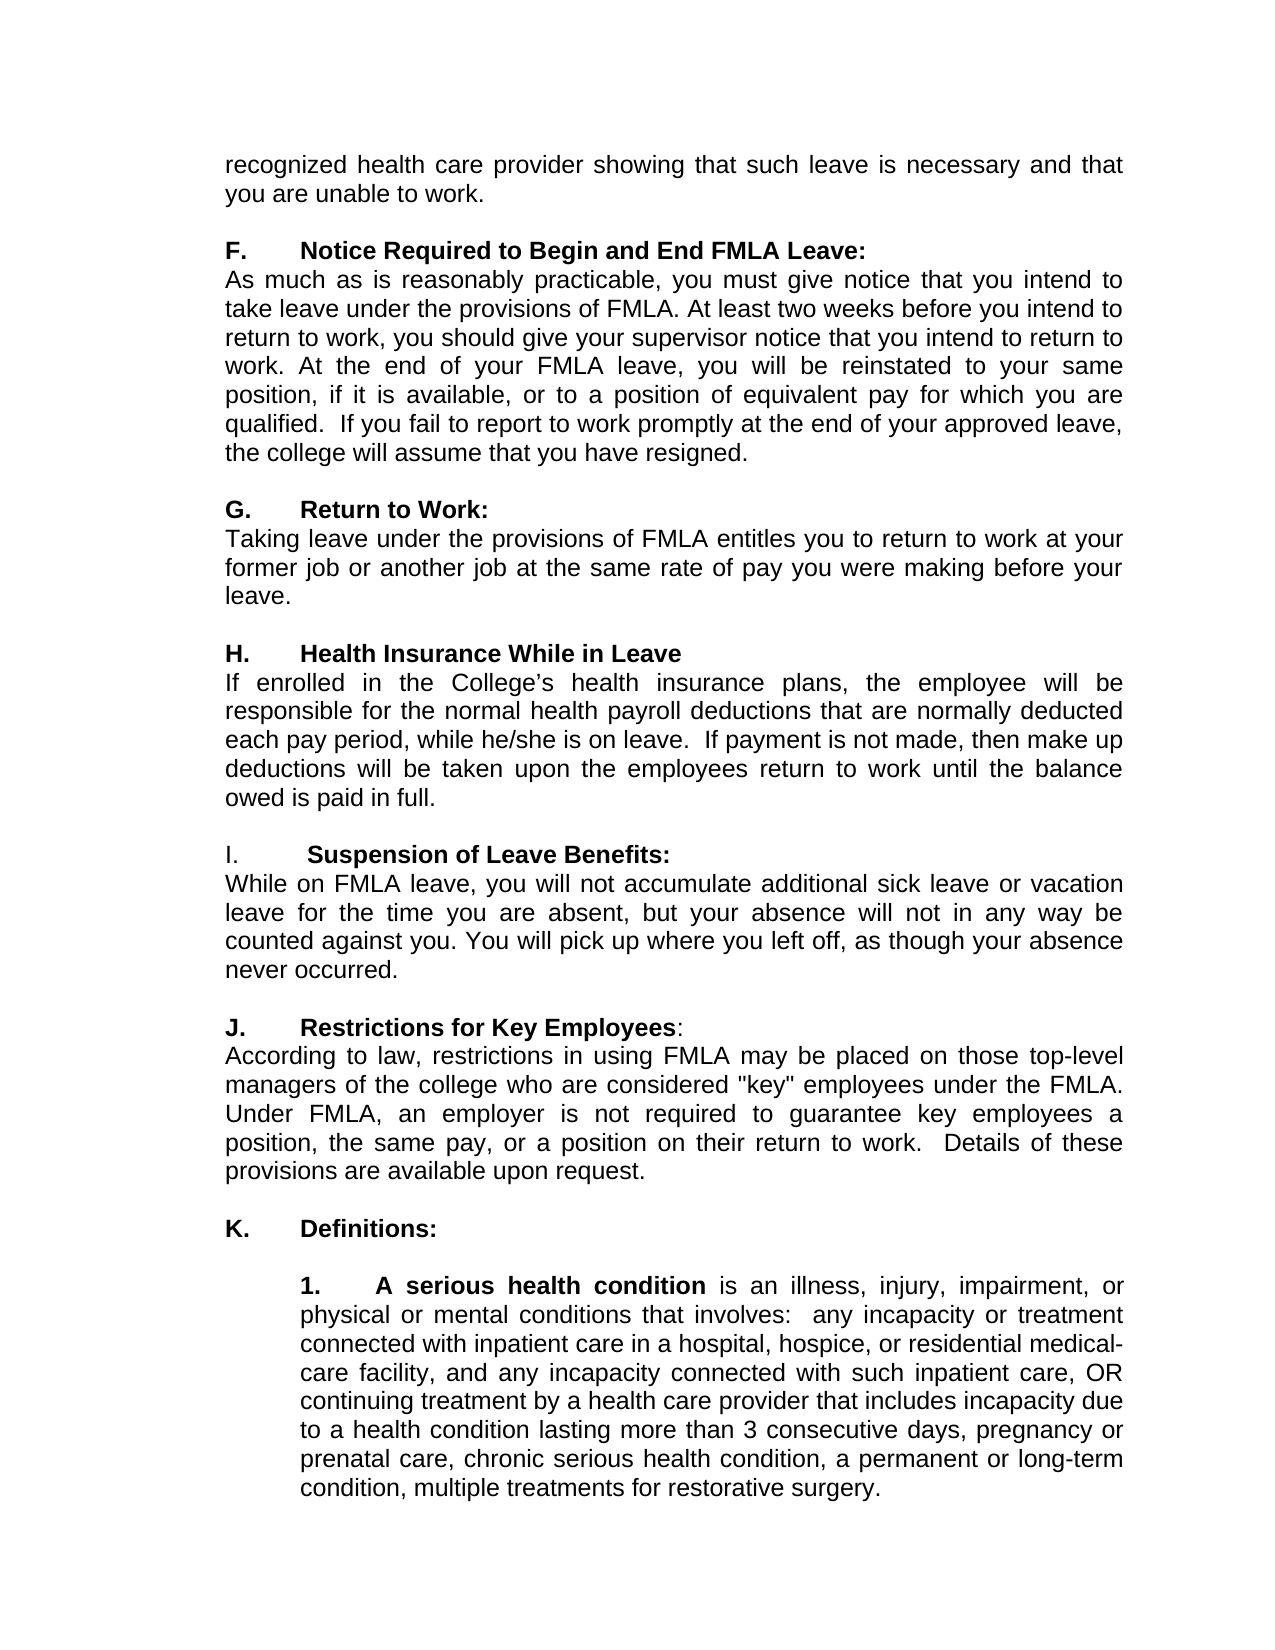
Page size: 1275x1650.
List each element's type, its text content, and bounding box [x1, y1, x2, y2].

text 1. A serious health condition is an illness, injury, impairment, or physical or mental conditions that involves: any incapacity or treatment connected with inpatient care in a hospital, hospice, or residential medical-care facility, and any incapacity connected with such inpatient care, OR continuing treatment by a health care provider that includes incapacity due to a health condition lasting more than 3 consecutive days, pregnancy or prenatal care, chronic serious health condition, a permanent or long-term condition, multiple treatments for restorative surgery. [300, 1271, 1125, 1501]
text As much as is reasonably practicable, you must give notice that you intend to take leave under the provisions of FMLA. At least two weeks before you intend to return to work, you should give your supervisor notice that you intend to return to work. At the end of your FMLA leave, you will be reinstated to your same position, if it is available, or to a position of equivalent pay for which you are qualified. If you fail to report to work promptly at the end of your approved leave, the college will assume that you have resigned. [225, 265, 1125, 466]
text According to law, restrictions in using FMLA may be placed on those top-level managers of the college who are considered "key" employees under the FMLA. Under FMLA, an employer is not required to guarantee key employees a position, the same pay, or a position on their return to work. Details of these provisions are available upon request. [225, 1041, 1125, 1185]
text Taking leave under the provisions of FMLA entitles you to return to work at your former job or another job at the same rate of pay you were making before your leave. [225, 524, 1125, 610]
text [225, 150, 1125, 207]
text F. Notice Required to Begin and End FMLA Leave: [225, 236, 1125, 265]
text H. Health Insurance While in Leave [225, 639, 1125, 667]
text While on FMLA leave, you will not accumulate additional sick leave or vacation leave for the time you are absent, but your absence will not in any way be counted against you. You will pick up where you left off, as though your absence never occurred. [225, 869, 1125, 984]
text J. Restrictions for Key Employees: [225, 1012, 1125, 1041]
list Suspension of Leave Benefits: [225, 840, 1125, 869]
text If enrolled in the College’s health insurance plans, the employee will be responsible for the normal health payroll deductions that are normally deducted each pay period, while he/she is on leave. If payment is not made, then make up deductions will be taken upon the employees return to work until the balance owed is paid in full. [225, 667, 1125, 811]
text G. Return to Work: [225, 495, 1125, 524]
text K. Definitions: [225, 1214, 1050, 1242]
